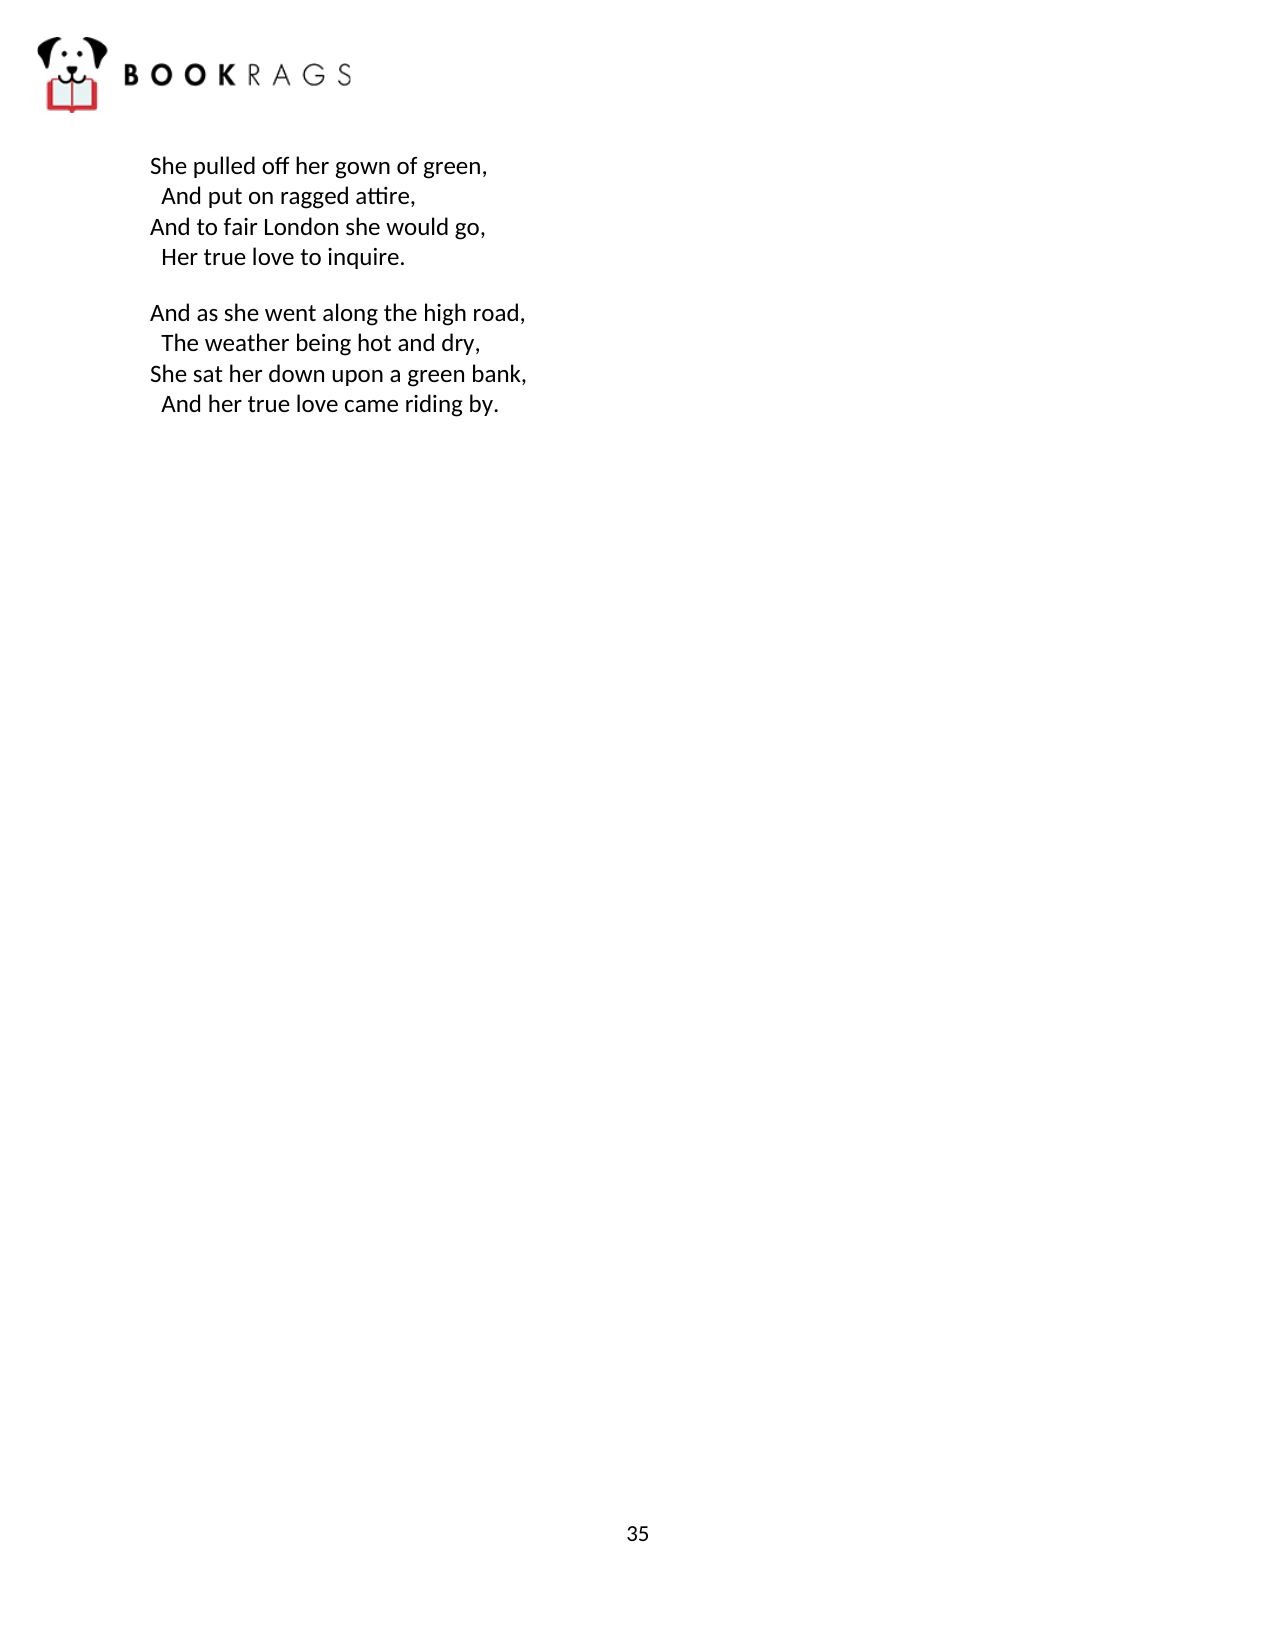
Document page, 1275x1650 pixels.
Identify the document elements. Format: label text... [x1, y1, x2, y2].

picture [37, 37, 351, 113]
text She pulled off her gown of green, And put on ragged attire, And to fair London she would go, Her true love to inquire. [150, 150, 1125, 272]
text And as she went along the high road, The weather being hot and dry, She sat her down upon a green bank, And her true love came riding by. [150, 297, 1125, 419]
